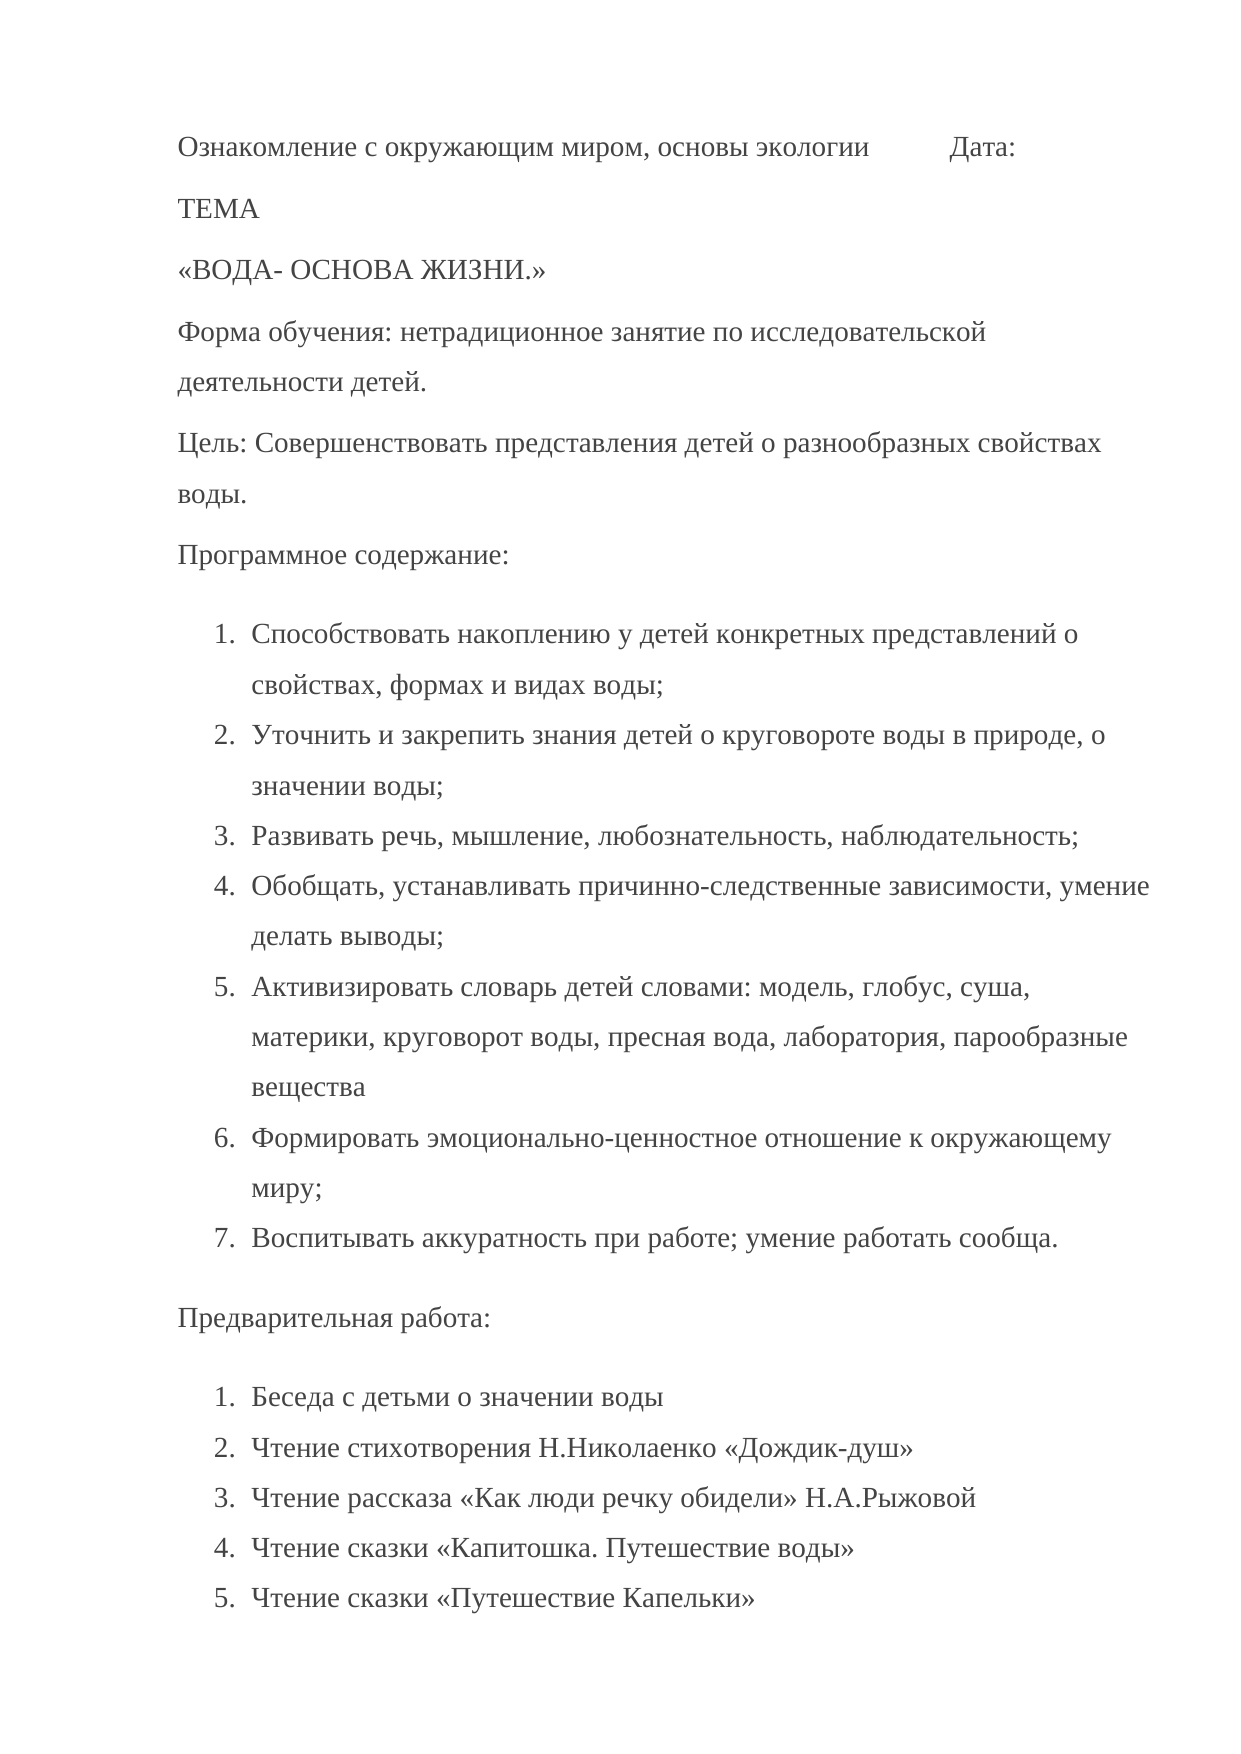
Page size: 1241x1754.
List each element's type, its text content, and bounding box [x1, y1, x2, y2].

text Предварительная работа: [177, 1300, 1152, 1333]
list Чтение стихотворения Н.Николаенко «Дождик-душ» [214, 1430, 1152, 1463]
list Активизировать словарь детей словами: модель, глобус, суша, материки, круговорот воды, пресная вода, лаборатория, парообразные вещества [214, 969, 1152, 1103]
list Чтение сказки «Капитошка. Путешествие воды» [214, 1530, 1152, 1564]
text Цель: Совершенствовать представления детей о разнообразных свойствах воды. [177, 425, 1152, 509]
list Беседа с детьми о значении воды [214, 1379, 1152, 1413]
list Обобщать, устанавливать причинно-следственные зависимости, умение делать выводы; [214, 868, 1152, 952]
list Уточнить и закрепить знания детей о круговороте воды в природе, о значении воды; [214, 717, 1152, 801]
list Формировать эмоционально-ценностное отношение к окружающему миру; [214, 1120, 1152, 1204]
list Способствовать накоплению у детей конкретных представлений о свойствах, формах и видах воды; [214, 617, 1152, 701]
text ТЕМА [177, 191, 1152, 224]
text Программное содержание: [177, 537, 1152, 571]
text Ознакомление с окружающим миром, основы экологии Дата: [177, 129, 1152, 163]
list Чтение рассказа «Как люди речку обидели» Н.А.Рыжовой [214, 1480, 1152, 1513]
list Чтение сказки «Путешествие Капельки» [214, 1581, 1152, 1614]
list Воспитывать аккуратность при работе; умение работать сообща. [214, 1220, 1152, 1254]
text Форма обучения: нетрадиционное занятие по исследовательской деятельности детей. [177, 314, 1152, 397]
text «ВОДА- ОСНОВА ЖИЗНИ.» [177, 252, 1152, 286]
list Развивать речь, мышление, любознательность, наблюдательность; [214, 818, 1152, 851]
